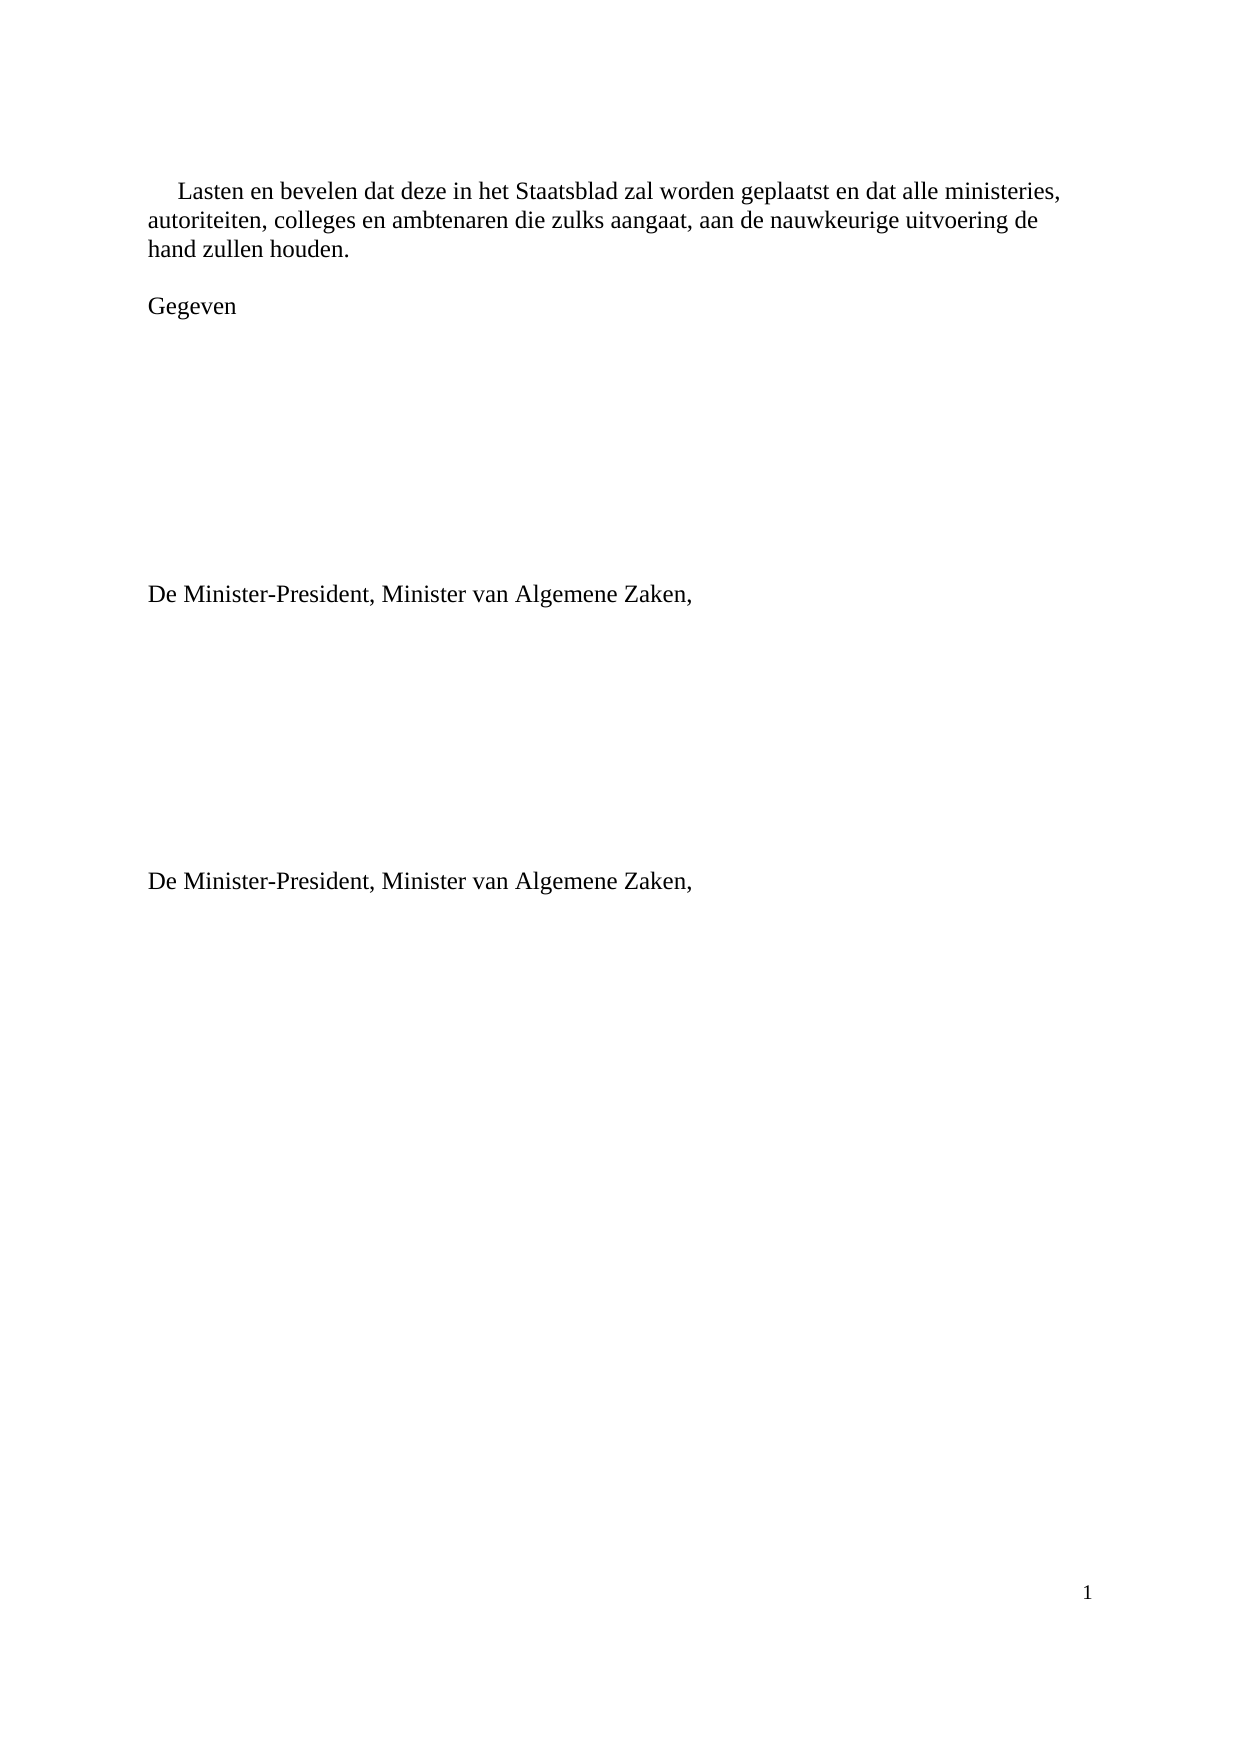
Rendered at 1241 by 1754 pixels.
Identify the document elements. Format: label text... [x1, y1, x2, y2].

text Gegeven [148, 291, 1093, 320]
text Lasten en bevelen dat deze in het Staatsblad zal worden geplaatst en dat alle ministeries, autoriteiten, colleges en ambtenaren die zulks aangaat, aan de nauwkeurige uitvoering de hand zullen houden. [148, 176, 1093, 263]
text De Minister-President, Minister van Algemene Zaken, [148, 866, 1093, 895]
text De Minister-President, Minister van Algemene Zaken, [148, 579, 1093, 608]
